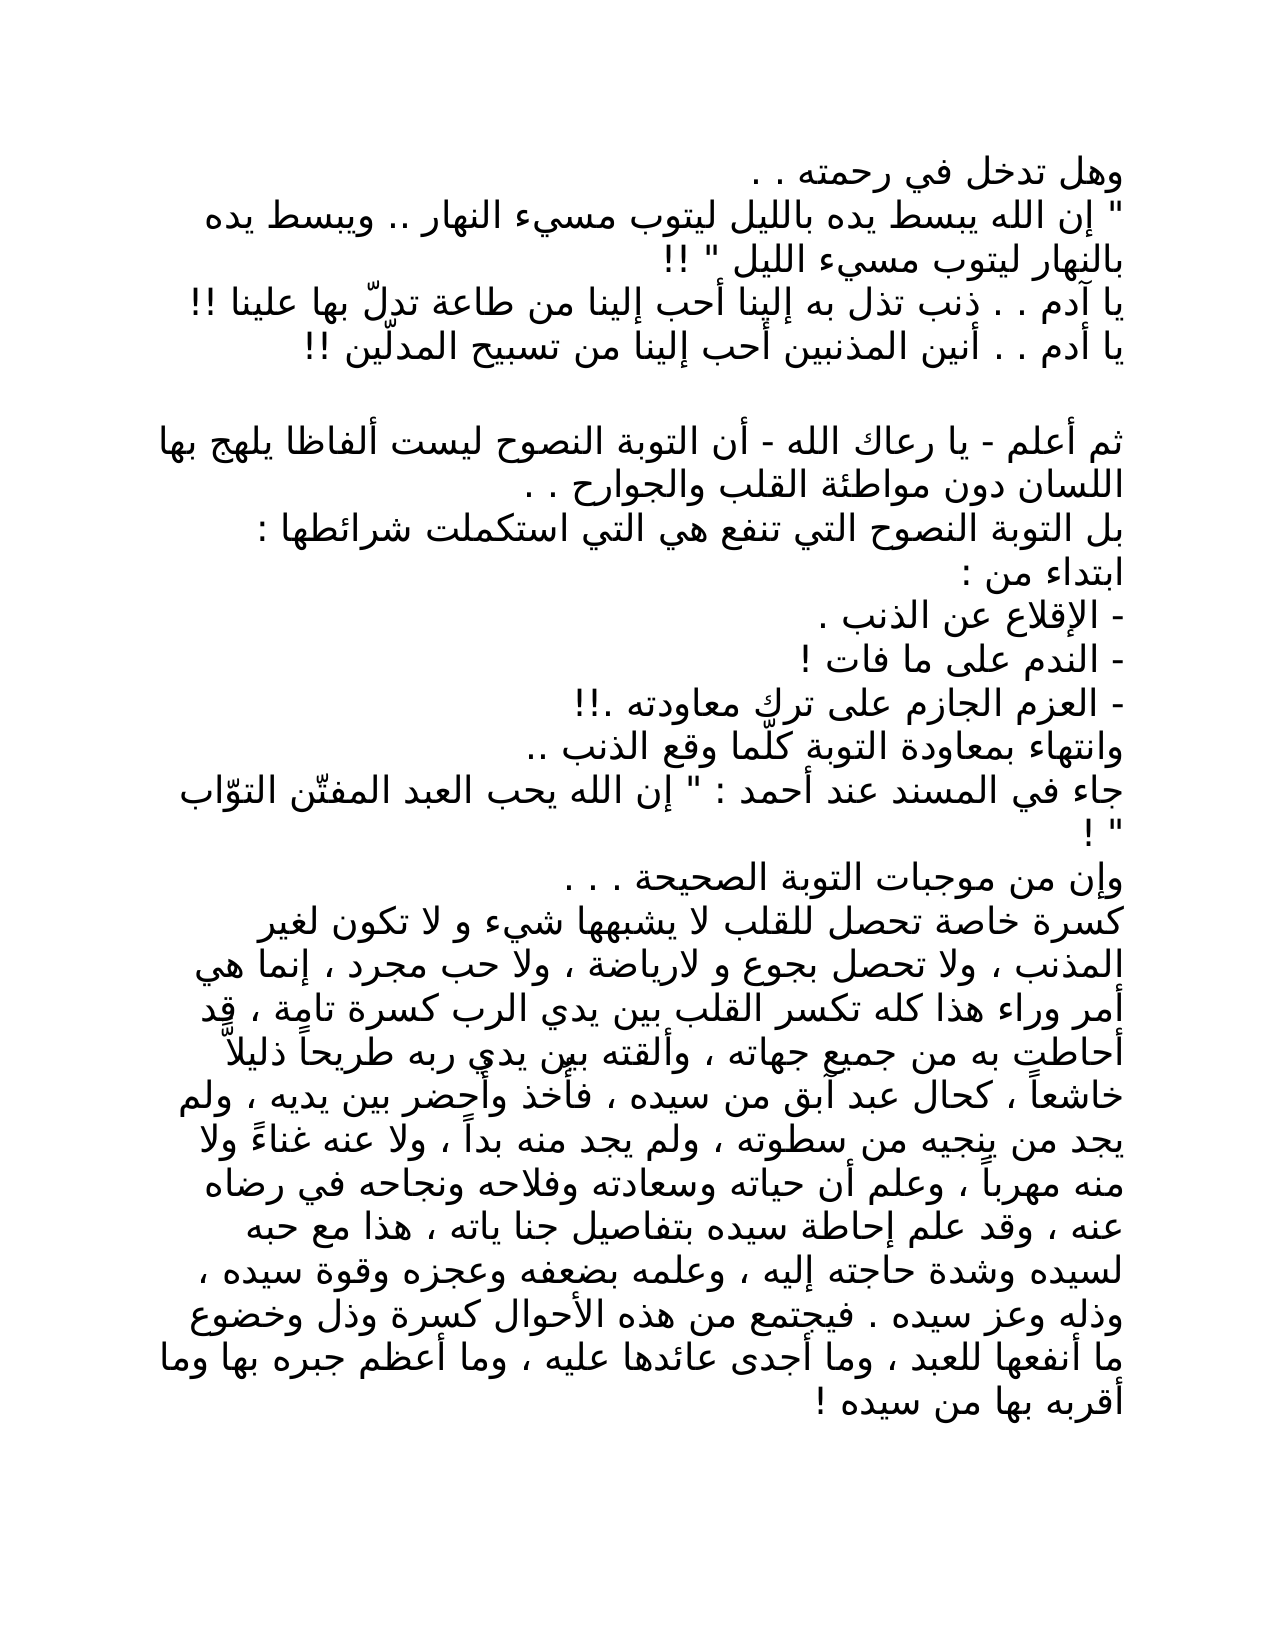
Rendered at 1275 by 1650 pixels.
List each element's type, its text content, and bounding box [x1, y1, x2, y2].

text - الندم على ما فات ! [150, 637, 1125, 681]
text وهل تدخل في رحمته . . [150, 150, 1125, 194]
text يا أدم . . أنين المذنبين أحب إلينا من تسبيح المدلّين !! [150, 324, 1125, 368]
text - العزم الجازم على ترك معاودته .!! [150, 681, 1125, 725]
text وإن من موجبات التوبة الصحيحة . . . [150, 856, 1125, 899]
text كسرة خاصة تحصل للقلب لا يشبهها شيء و لا تكون لغير المذنب ، ولا تحصل بجوع و لارياضة ، ولا حب مجرد ، إنما هي أمر وراء هذا كله تكسر القلب بين يدي الرب كسرة تامة ، قد أحاطت به من جميع جهاته ، وألقته بين يدي ربه طريحاً ذليلاًّ خاشعاً ، كحال عبد آبق من سيده ، فأُخذ وأُحضر بين يديه ، ولم يجد من ينجيه من سطوته ، ولم يجد منه بداً ، ولا عنه غناءً ولا منه مهرباً ، وعلم أن حياته وسعادته وفلاحه ونجاحه في رضاه عنه ، وقد علم إحاطة سيده بتفاصيل جنا ياته ، هذا مع حبه لسيده وشدة حاجته إليه ، وعلمه بضعفه وعجزه وقوة سيده ، وذله وعز سيده . فيجتمع من هذه الأحوال كسرة وذل وخضوع ما أنفعها للعبد ، وما أجدى عائدها عليه ، وما أعظم جبره بها وما أقربه بها من سيده ! [150, 899, 1125, 1423]
text - الإقلاع عن الذنب . [150, 594, 1125, 637]
text بل التوبة النصوح التي تنفع هي التي استكملت شرائطها : [150, 507, 1125, 550]
text " إن الله يبسط يده بالليل ليتوب مسيء النهار .. ويبسط يده بالنهار ليتوب مسيء الليل " !! [150, 194, 1125, 281]
text يا آدم . . ذنب تذل به إلينا أحب إلينا من طاعة تدلّ بها علينا !! [150, 281, 1125, 324]
text ابتداء من : [150, 550, 1125, 594]
text جاء في المسند عند أحمد : " إن الله يحب العبد المفتّن التوّاب " ! [150, 768, 1125, 856]
text وانتهاء بمعاودة التوبة كلّما وقع الذنب .. [150, 725, 1125, 768]
text ثم أعلم - يا رعاك الله - أن التوبة النصوح ليست ألفاظا يلهج بها اللسان دون مواطئة القلب والجوارح . . [150, 419, 1125, 507]
